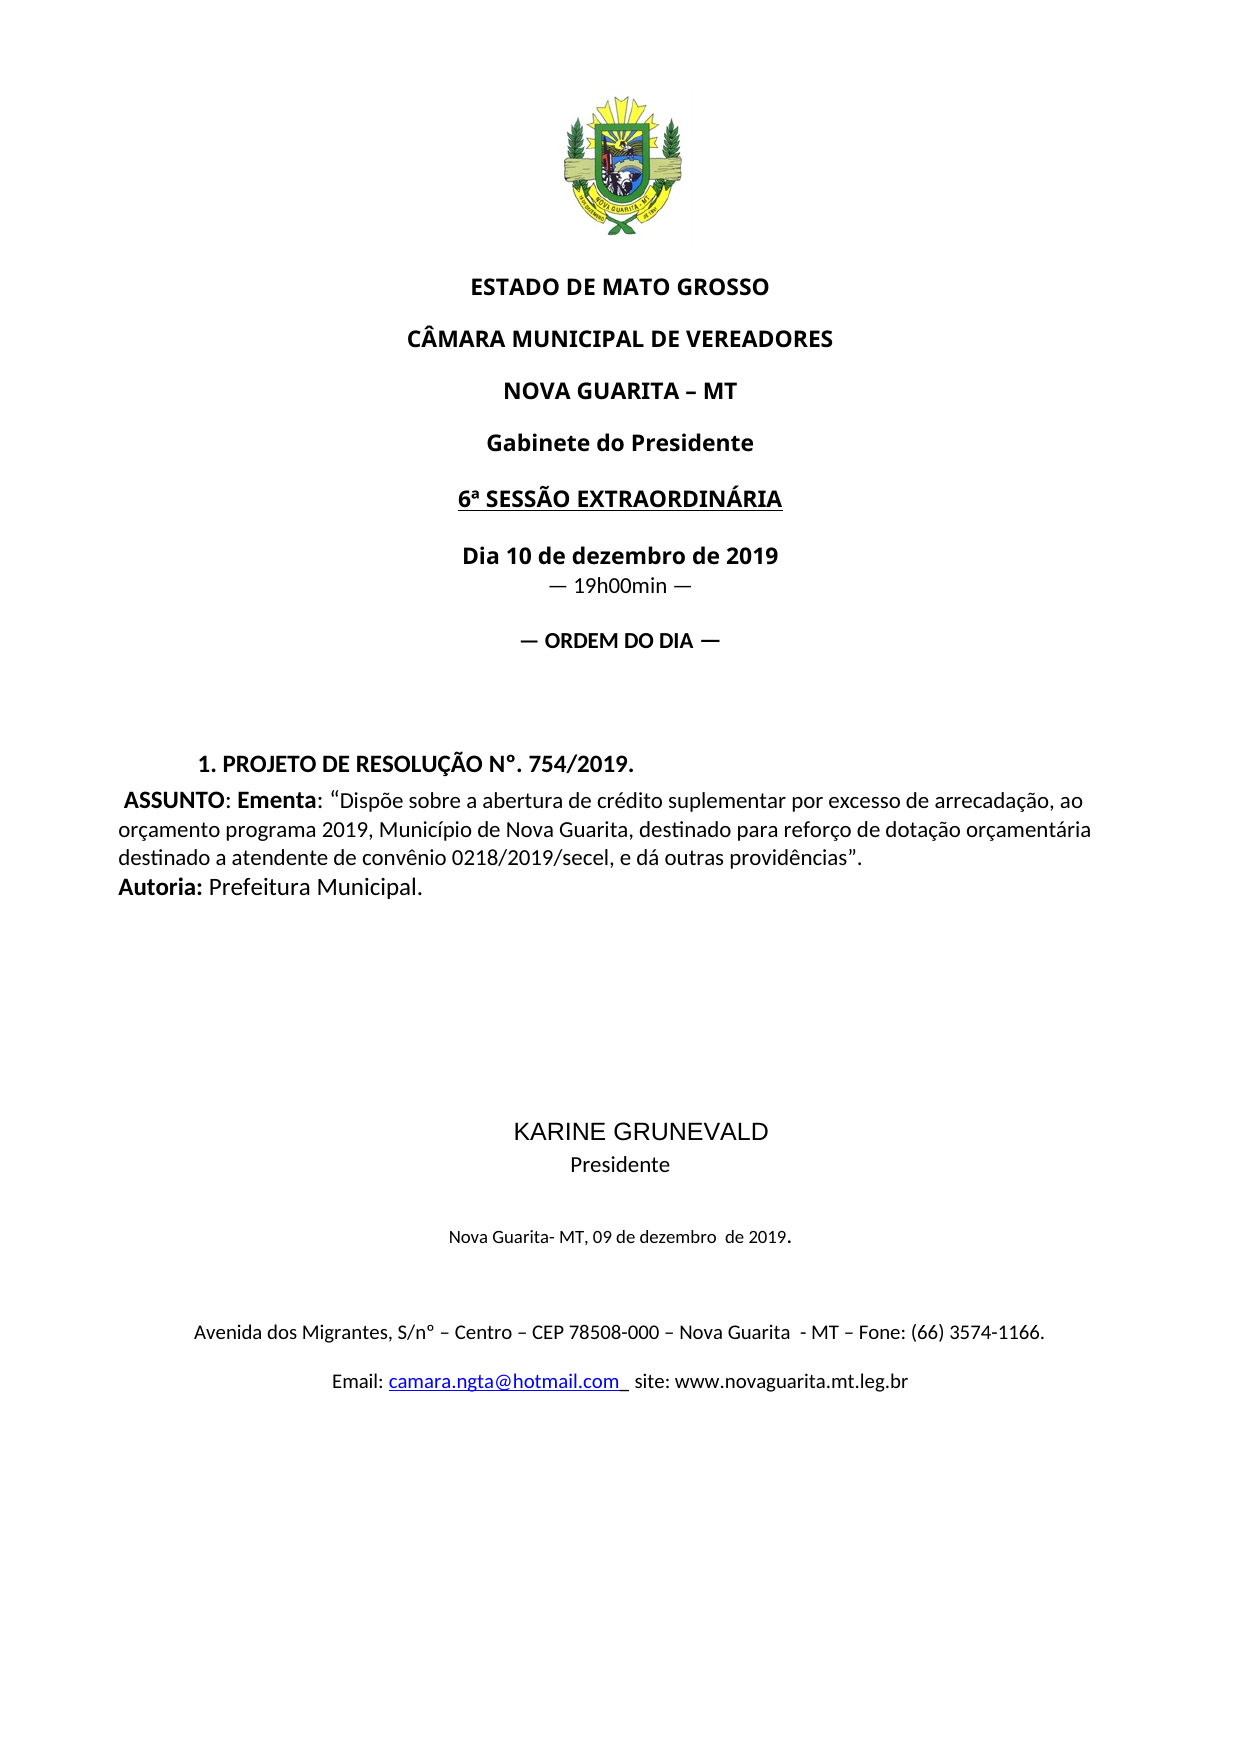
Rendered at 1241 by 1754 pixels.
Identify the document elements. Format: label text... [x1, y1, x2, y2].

text Presidente [118, 1150, 1122, 1178]
picture [549, 88, 692, 246]
text Email: camara.ngta@hotmail.com_ site: www.novaguarita.mt.leg.br [118, 1366, 1122, 1394]
text — ORDEM DO DIA — [118, 624, 1122, 655]
text Autoria: Prefeitura Municipal. [118, 871, 1122, 901]
text ASSUNTO: Ementa: “Dispõe sobre a abertura de crédito suplementar por excesso de arrecadação, ao orçamento programa 2019, Município de Nova Guarita, destinado para reforço de dotação orçamentária destinado a atendente de convênio 0218/2019/secel, e dá outras providências”. [118, 784, 1122, 871]
text 6ª SESSÃO EXTRAORDINÁRIA [118, 483, 1122, 515]
text ESTADO DE MATO GROSSO [118, 270, 1122, 302]
text 1. PROJETO DE RESOLUÇÃO Nº. 754/2019. [118, 748, 1122, 779]
text Gabinete do Presidente [118, 427, 1122, 458]
text CÂMARA MUNICIPAL DE VEREADORES [118, 322, 1122, 354]
text Avenida dos Migrantes, S/nº – Centro – CEP 78508-000 – Nova Guarita - MT – Fone: (66) 3574-1166. [118, 1319, 1122, 1345]
text Dia 10 de dezembro de 2019 [118, 540, 1122, 571]
text NOVA GUARITA – MT [118, 374, 1122, 406]
text KARINE GRUNEVALD [118, 1117, 1122, 1146]
text Nova Guarita- MT, 09 de dezembro de 2019. [118, 1225, 1122, 1248]
text — 19h00min — [118, 571, 1122, 599]
